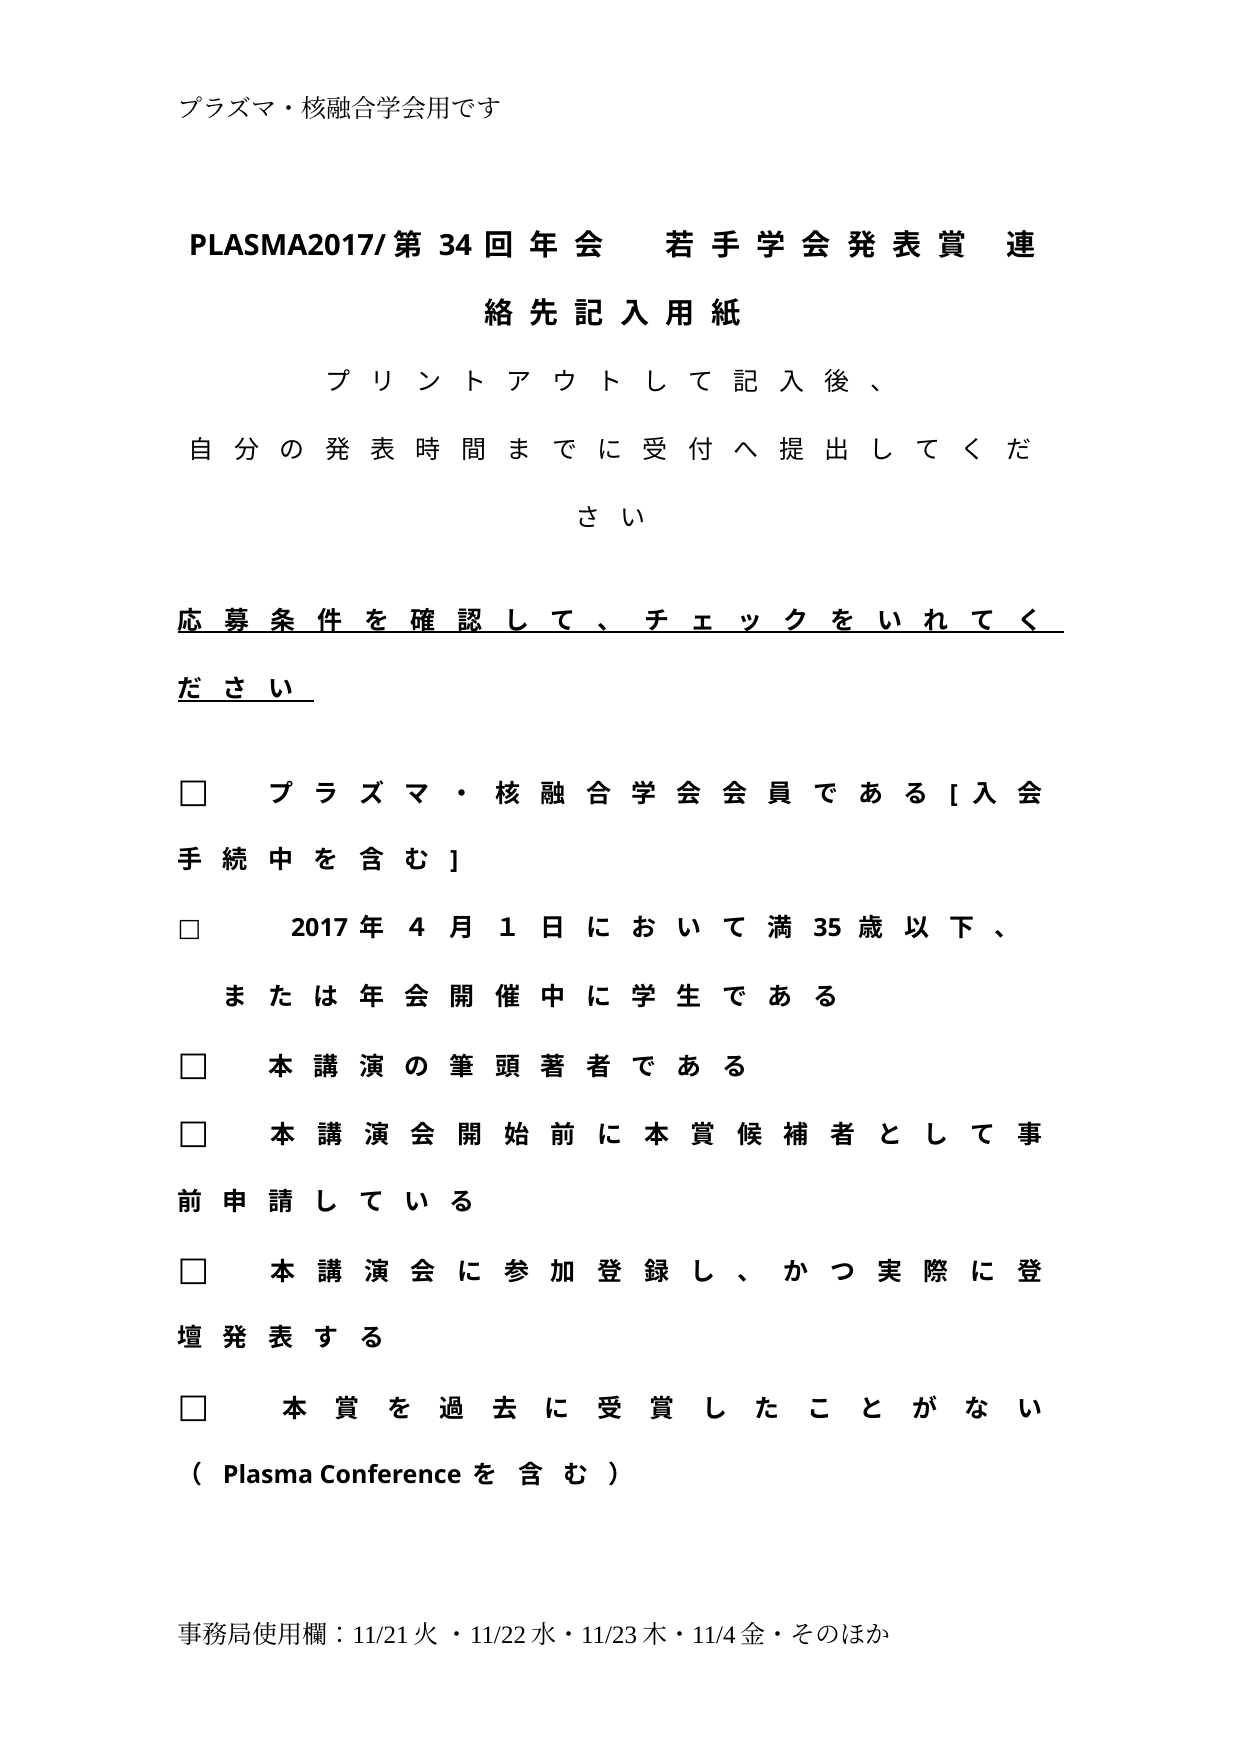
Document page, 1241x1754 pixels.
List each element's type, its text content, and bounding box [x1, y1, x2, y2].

text PLASMA2017/第34回年会 若手学会発表賞 連絡先記入用紙 [177, 208, 1063, 345]
text 応募条件を確認して、チェックをいれてください [177, 584, 1063, 631]
text または年会開催中に学生である [177, 960, 1063, 1028]
text 自分の発表時間までに受付へ提出してください [177, 413, 1063, 550]
text □ 本講演会開始前に本賞候補者として事前申請している [177, 1097, 1063, 1233]
text □ 本賞を過去に受賞したことがない（Plasma Conferenceを含む） [177, 1370, 1063, 1507]
text □ 本講演の筆頭著者である [177, 1028, 1063, 1097]
text □ 2017年４月１日において満35歳以下、 [177, 892, 1063, 960]
text □ プラズマ・核融合学会会員である[入会手続中を含む] [177, 755, 1063, 892]
text 応募条件を確認して、チェックをいれてください [177, 632, 1063, 721]
text プリントアウトして記入後、 [177, 345, 1063, 413]
text □ 本講演会に参加登録し、かつ実際に登壇発表する [177, 1233, 1063, 1370]
